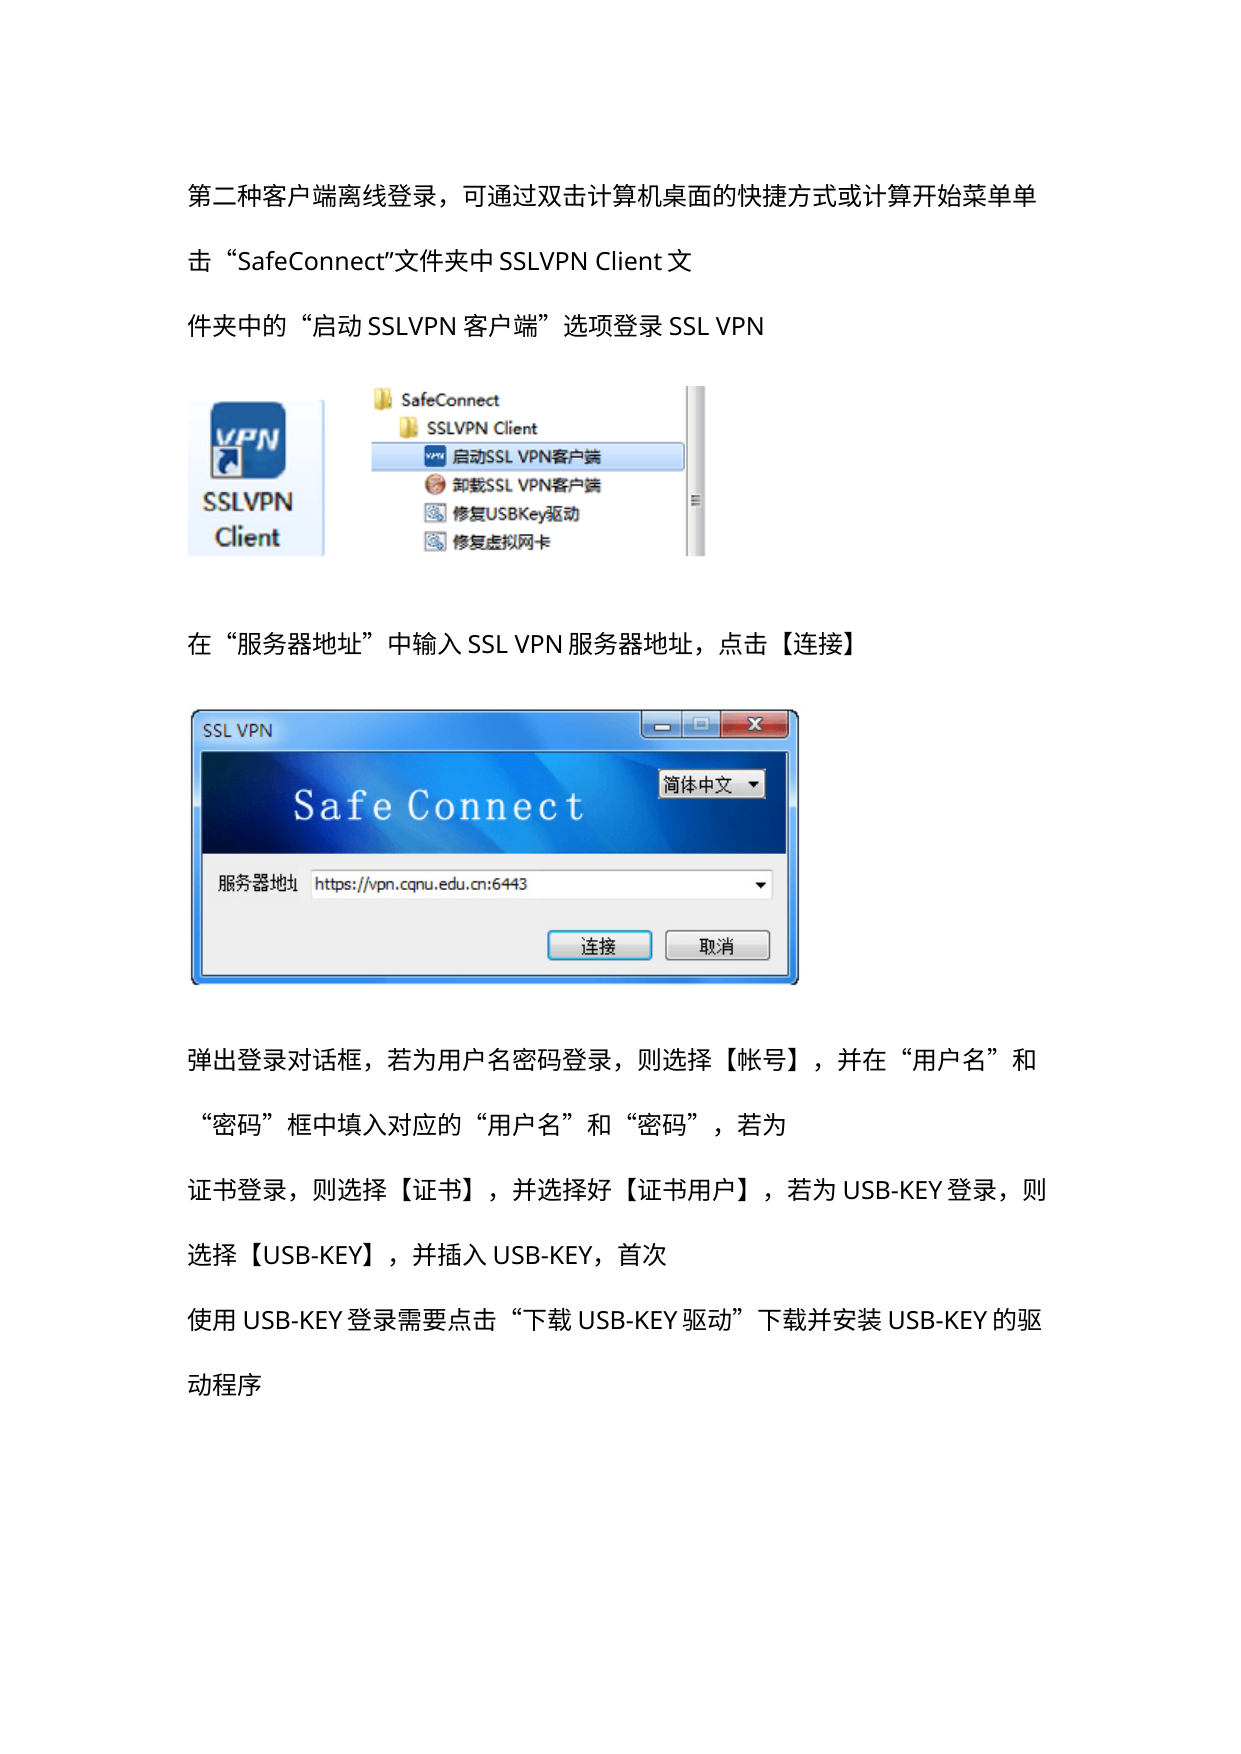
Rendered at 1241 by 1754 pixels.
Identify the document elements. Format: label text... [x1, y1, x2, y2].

picture [187, 386, 707, 558]
text 弹出登录对话框，若为用户名密码登录，则选择【帐号】，并在“用户名”和“密码”框中填入对应的“用户名”和“密码”，若为 证书登录，则选择【证书】，并选择好【证书用户】，若为USB-KEY登录，则选择【USB-KEY】，并插入USB-KEY，首次 使用USB-KEY登录需要点击“下载USB-KEY驱动”下载并安装USB-KEY的驱动程序 [187, 1026, 1053, 1416]
text 在“服务器地址”中输入SSL VPN服务器地址，点击【连接】 [187, 610, 1053, 675]
picture [187, 704, 802, 988]
text 第二种客户端离线登录，可通过双击计算机桌面的快捷方式或计算开始菜单单击“SafeConnect”文件夹中SSLVPN Client文 件夹中的“启动SSLVPN 客户端”选项登录SSL VPN [187, 162, 1053, 357]
